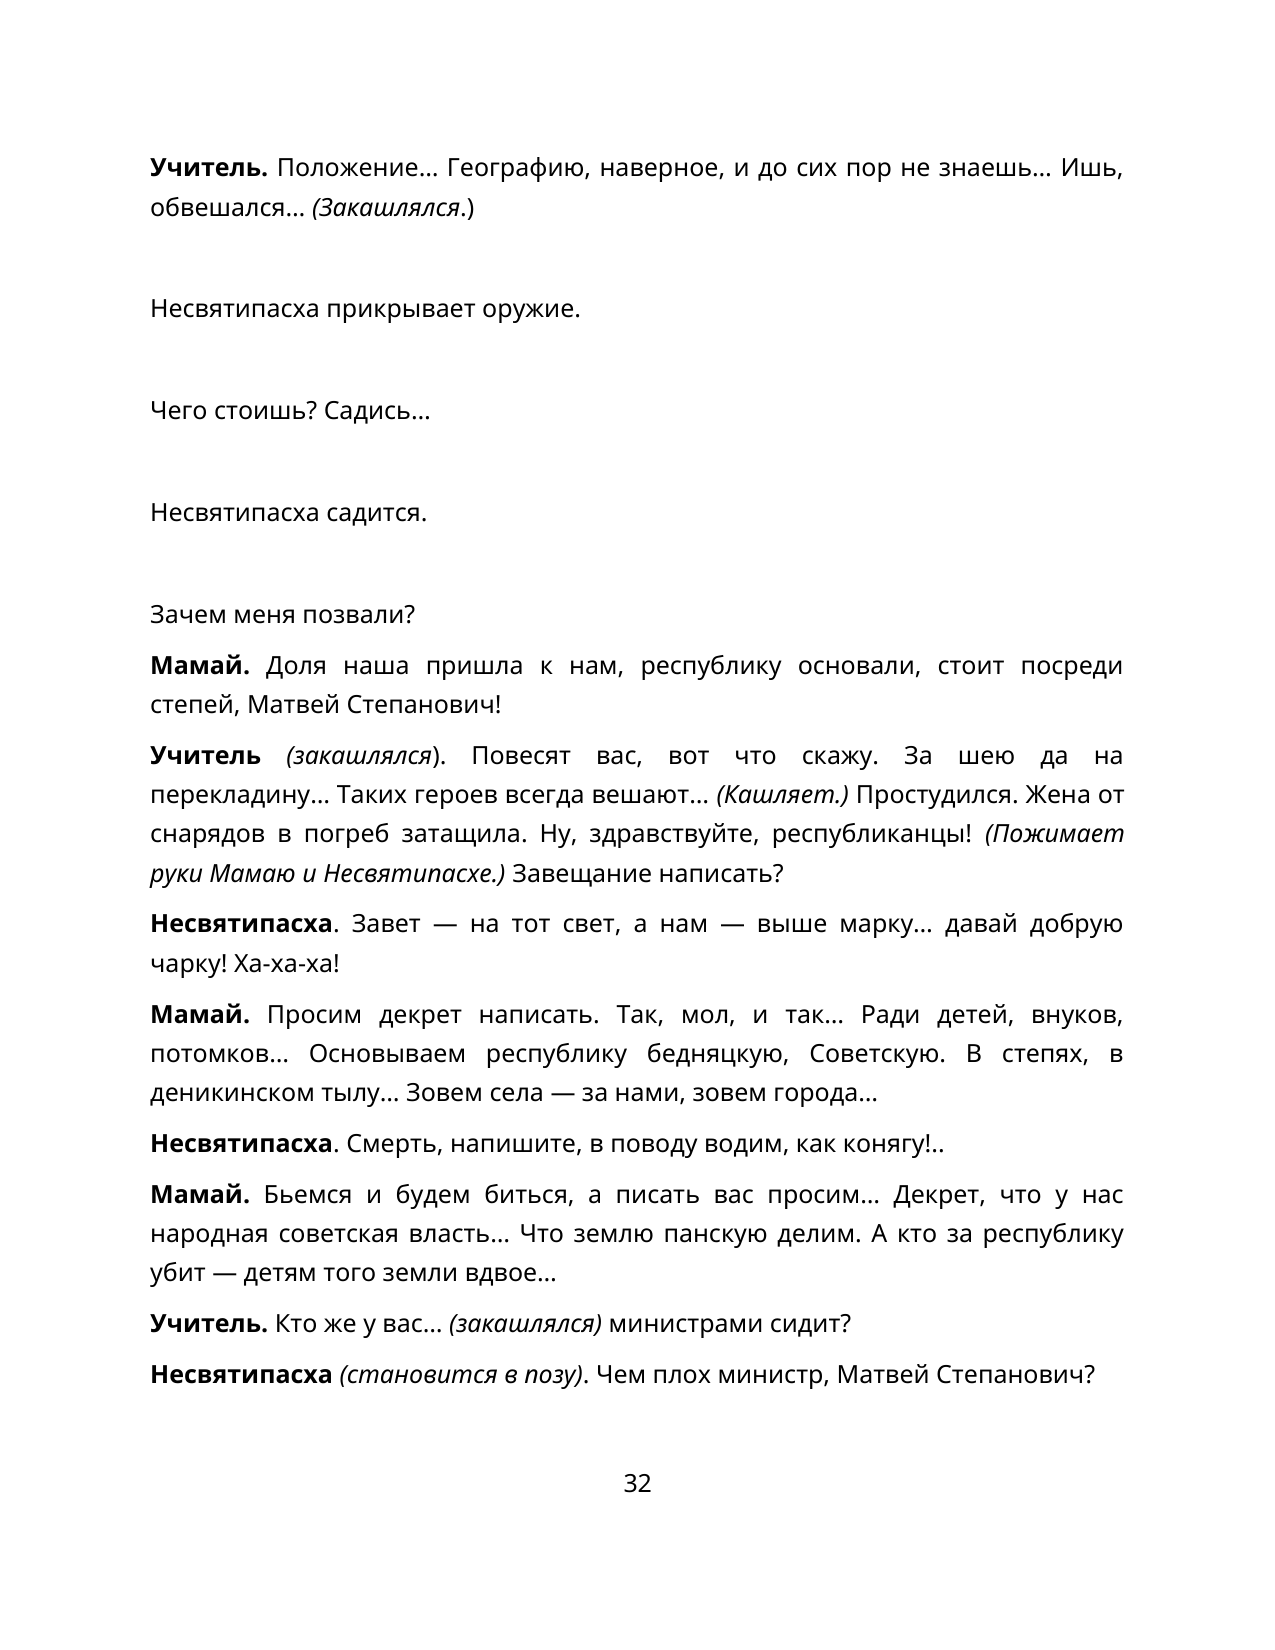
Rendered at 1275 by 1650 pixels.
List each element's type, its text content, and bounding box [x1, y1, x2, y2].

text Несвятипасха прикрывает оружие. [150, 291, 1125, 325]
text Мамай. Доля наша пришла к нам, республику основали, стоит посреди степей, Матвей Степанович! [150, 648, 1125, 721]
text Несвятипасха. Завет — на тот свет, а нам — выше марку… давай добрую чарку! Ха-ха-ха! [150, 906, 1125, 979]
text Чего стоишь? Садись… [150, 393, 1125, 427]
text Учитель. Положение… Географию, наверное, и до сих пор не знаешь… Ишь, обвешался… (Закашлялся.) [150, 150, 1125, 223]
text Несвятипасха. Смерть, напишите, в поводу водим, как конягу!.. [150, 1126, 1125, 1159]
text Учитель (закашлялся). Повесят вас, вот что скажу. За шею да на перекладину… Таких героев всегда вешают… (Кашляет.) Простудился. Жена от снарядов в погреб затащила. Ну, здравствуйте, республиканцы! (Пожимает руки Мамаю и Несвятипасхе.) Завещание написать? [150, 738, 1125, 889]
text Мамай. Просим декрет написать. Так, мол, и так… Ради детей, внуков, потомков… Основываем республику бедняцкую, Советскую. В степях, в деникинском тылу… Зовем села — за нами, зовем города… [150, 996, 1125, 1109]
text Учитель. Кто же у вас… (закашлялся) министрами сидит? [150, 1306, 1125, 1340]
text Зачем меня позвали? [150, 597, 1125, 631]
text Несвятипасха садится. [150, 495, 1125, 529]
text Несвятипасха (становится в позу). Чем плох министр, Матвей Степанович? [150, 1357, 1125, 1391]
text Мамай. Бьемся и будем биться, а писать вас просим… Декрет, что у нас народная советская власть… Что землю панскую делим. А кто за республику убит — детям того земли вдвое… [150, 1176, 1125, 1289]
